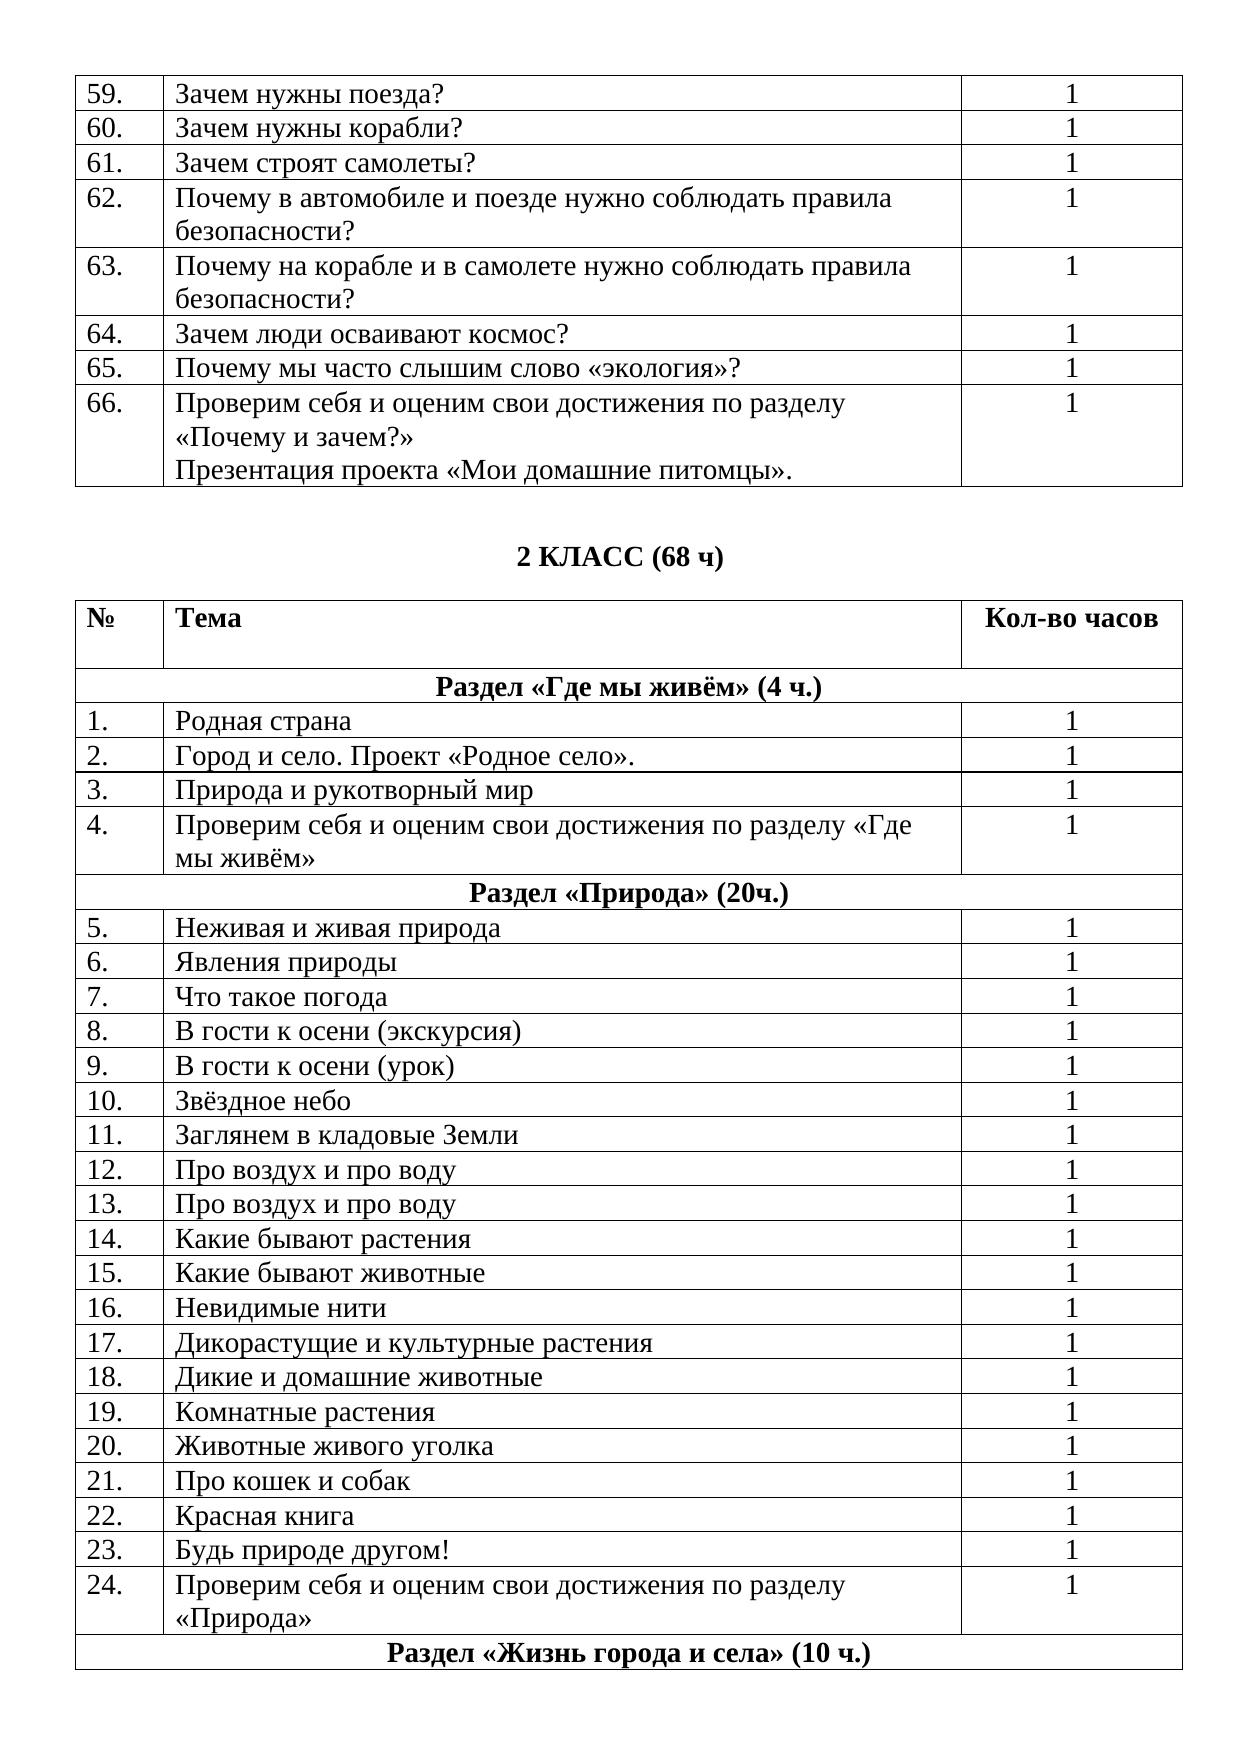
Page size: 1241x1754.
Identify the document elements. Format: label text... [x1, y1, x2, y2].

table_cell 1 [962, 979, 1182, 1012]
table_cell Какие бывают растения [164, 1221, 961, 1254]
table_cell 1 [962, 738, 1182, 771]
table_cell 66. [76, 385, 163, 486]
table_cell 7. [76, 979, 163, 1012]
table_cell Зачем нужны поезда? [164, 76, 961, 109]
table_cell Зачем нужны корабли? [164, 111, 961, 144]
table_cell Зачем строят самолеты? [164, 145, 961, 179]
table_cell 1 [962, 385, 1182, 486]
table_cell 9. [76, 1048, 163, 1082]
table_cell 20. [76, 1429, 163, 1462]
table_cell Красная книга [164, 1498, 961, 1531]
table_cell Про кошек и собак [164, 1463, 961, 1497]
table_cell 1 [962, 180, 1182, 247]
table_cell 64. [76, 316, 163, 349]
table_cell 1 [962, 1463, 1182, 1497]
table_cell Комнатные растения [164, 1394, 961, 1427]
table_cell 6. [76, 944, 163, 978]
table_cell 12. [76, 1152, 163, 1185]
table_cell 59. [76, 76, 163, 109]
table_cell 1 [962, 1083, 1182, 1116]
table_cell 1 [962, 1532, 1182, 1566]
table_cell 23. [76, 1532, 163, 1566]
table_cell 15. [76, 1256, 163, 1289]
table_cell 63. [76, 248, 163, 315]
table_cell 1 [962, 1394, 1182, 1427]
table_cell 1 [962, 316, 1182, 349]
table_header Кол-во часов [962, 601, 1182, 668]
table_cell 2. [76, 738, 163, 771]
table_cell 1 [962, 351, 1182, 384]
table_cell Природа и рукотворный мир [164, 773, 961, 806]
table_cell 17. [76, 1325, 163, 1358]
table_cell Что такое погода [164, 979, 961, 1012]
table_cell 10. [76, 1083, 163, 1116]
table_cell Город и село. Проект «Родное село». [164, 738, 961, 771]
table_cell 1 [962, 703, 1182, 737]
table_cell 19. [76, 1394, 163, 1427]
table_cell Дикорастущие и культурные растения [164, 1325, 961, 1358]
table_cell 21. [76, 1463, 163, 1497]
table_cell Про воздух и про воду [164, 1186, 961, 1220]
table_cell 24. [76, 1567, 163, 1634]
table_cell 61. [76, 145, 163, 179]
table_cell 1 [962, 1256, 1182, 1289]
table_cell 1 [962, 1014, 1182, 1047]
table_cell 1 [962, 76, 1182, 109]
table_cell 8. [76, 1014, 163, 1047]
table_cell Раздел «Жизнь города и села» (10 ч.) [76, 1635, 1182, 1668]
table_cell Явления природы [164, 944, 961, 978]
table_cell 1 [962, 1290, 1182, 1324]
table_cell 1 [962, 1325, 1182, 1358]
table_cell Проверим себя и оценим свои достижения по разделу «Природа» [164, 1567, 961, 1634]
table_cell Почему на корабле и в самолете нужно соблюдать правила безопасности? [164, 248, 961, 315]
table_cell 16. [76, 1290, 163, 1324]
table_cell 1 [962, 1567, 1182, 1634]
table_cell 1 [962, 944, 1182, 978]
table_cell 1 [962, 1429, 1182, 1462]
table_cell Дикие и домашние животные [164, 1359, 961, 1393]
table_cell Заглянем в кладовые Земли [164, 1117, 961, 1151]
table_cell 60. [76, 111, 163, 144]
table_header № [76, 601, 163, 668]
table_cell 22. [76, 1498, 163, 1531]
table_cell 1 [962, 773, 1182, 806]
table_cell 1 [962, 807, 1182, 874]
table_cell 13. [76, 1186, 163, 1220]
table_cell 1 [962, 145, 1182, 179]
table_cell Раздел «Природа» (20ч.) [76, 875, 1182, 909]
table_cell В гости к осени (урок) [164, 1048, 961, 1082]
table_cell Проверим себя и оценим свои достижения по разделу «Где мы живём» [164, 807, 961, 874]
table_cell 14. [76, 1221, 163, 1254]
table_cell 1 [962, 1117, 1182, 1151]
table_cell 65. [76, 351, 163, 384]
table_cell 1. [76, 703, 163, 737]
table_cell 1 [962, 1359, 1182, 1393]
table_cell 1 [962, 910, 1182, 943]
table_header Тема [164, 601, 961, 668]
table_cell Родная страна [164, 703, 961, 737]
table_cell Будь природе другом! [164, 1532, 961, 1566]
table_cell 62. [76, 180, 163, 247]
table_cell Неживая и живая природа [164, 910, 961, 943]
table_cell Раздел «Где мы живём» (4 ч.) [76, 669, 1182, 702]
table_cell Звёздное небо [164, 1083, 961, 1116]
table_cell 1 [962, 248, 1182, 315]
table_cell Животные живого уголка [164, 1429, 961, 1462]
table_cell 1 [962, 1186, 1182, 1220]
table_cell 1 [962, 1221, 1182, 1254]
table_cell Почему в автомобиле и поезде нужно соблюдать правила безопасности? [164, 180, 961, 247]
table_cell Невидимые нити [164, 1290, 961, 1324]
text 2 КЛАСС (68 ч) [75, 539, 1165, 573]
table_cell Какие бывают животные [164, 1256, 961, 1289]
table_cell В гости к осени (экскурсия) [164, 1014, 961, 1047]
table_cell 1 [962, 1152, 1182, 1185]
table_cell 1 [962, 111, 1182, 144]
table_cell Почему мы часто слышим слово «экология»? [164, 351, 961, 384]
table_cell 4. [76, 807, 163, 874]
table_cell 5. [76, 910, 163, 943]
table_cell 1 [962, 1048, 1182, 1082]
table_cell 11. [76, 1117, 163, 1151]
table_cell 3. [76, 773, 163, 806]
table_cell 18. [76, 1359, 163, 1393]
table_cell Про воздух и про воду [164, 1152, 961, 1185]
table_cell Проверим себя и оценим свои достижения по разделу «Почему и зачем?» Презентация проекта «Мои домашние питомцы». [164, 385, 961, 486]
table_cell 1 [962, 1498, 1182, 1531]
table_cell Зачем люди осваивают космос? [164, 316, 961, 349]
